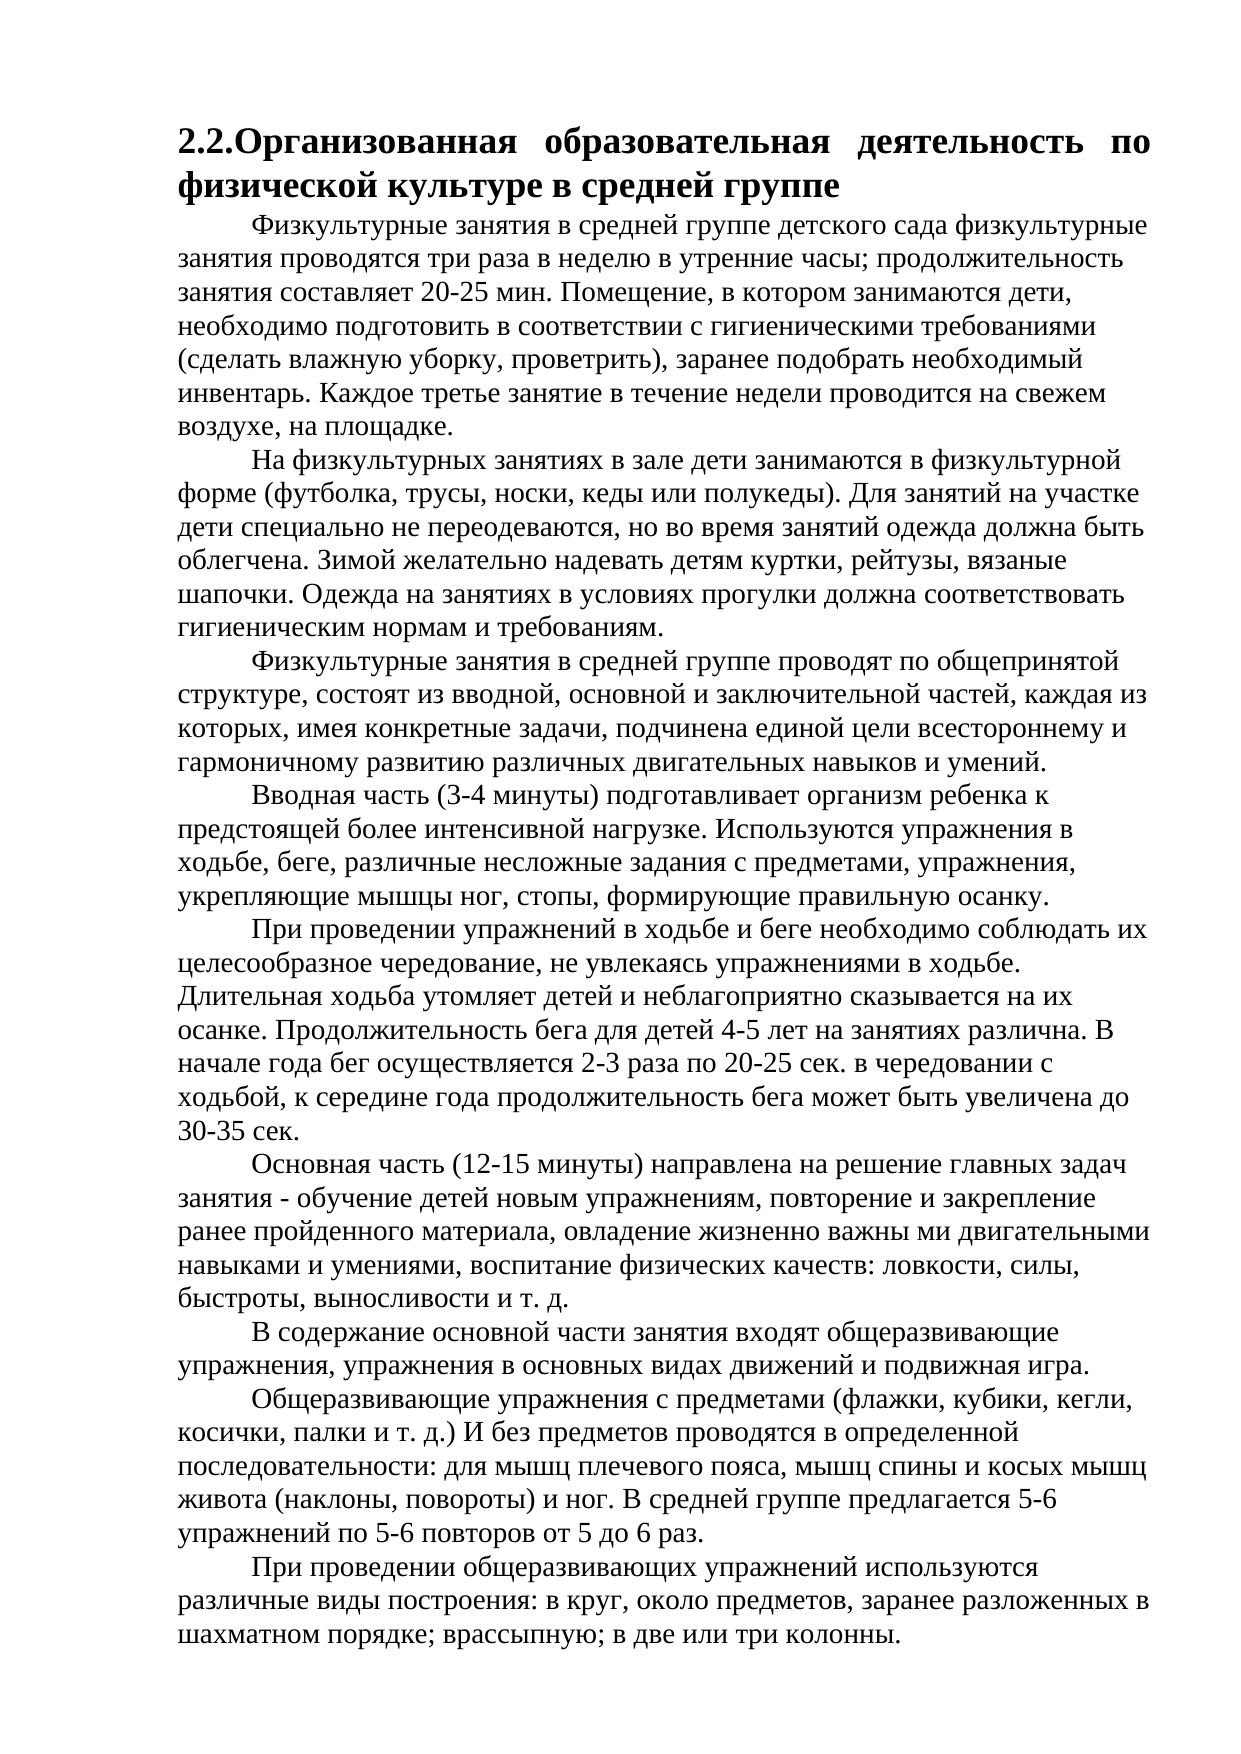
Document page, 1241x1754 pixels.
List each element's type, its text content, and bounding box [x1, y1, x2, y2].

text Вводная часть (3-4 минуты) подготавливает организм ребенка к предстоящей более интенсивной нагрузке. Используются упражнения в ходьбе, беге, различные несложные задания с предметами, упражнения, укрепляющие мышцы ног, стопы, формирующие правильную осанку. [177, 777, 1152, 911]
text 2.2.Организованная образовательная деятельность по физической культуре в средней группе [177, 118, 1152, 207]
text Физкультурные занятия в средней группе детского сада физкультурные занятия проводятся три раза в неделю в утренние часы; продолжительность занятия составляет 20-25 мин. Помещение, в котором занимаются дети, необходимо подготовить в соответствии с гигиеническими требованиями (сделать влажную уборку, проветрить), заранее подобрать необходимый инвентарь. Каждое третье занятие в течение недели проводится на свежем воздухе, на площадке. [177, 207, 1152, 442]
text При проведении упражнений в ходьбе и беге необходимо соблюдать их целесообразное чередование, не увлекаясь упражнениями в ходьбе. Длительная ходьба утомляет детей и неблагоприятно сказывается на их осанке. Продолжительность бега для детей 4-5 лет на занятиях различна. В начале года бег осуществляется 2-3 раза по 20-25 сек. в чередовании с ходьбой, к середине года продолжительность бега может быть увеличена до 30-35 сек. [177, 911, 1152, 1146]
text При проведении общеразвивающих упражнений используются различные виды построения: в круг, около предметов, заранее разложенных в шахматном порядке; врассыпную; в две или три колонны. [177, 1549, 1152, 1649]
text В содержание основной части занятия входят общеразвивающие упражнения, упражнения в основных видах движений и подвижная игра. [177, 1314, 1152, 1381]
text Основная часть (12-15 минуты) направлена на решение главных задач занятия - обучение детей новым упражнениям, повторение и закрепление ранее пройденного материала, овладение жизненно важны ми двигательными навыками и умениями, воспитание физических качеств: ловкости, силы, быстроты, выносливости и т. д. [177, 1146, 1152, 1314]
text На физкультурных занятиях в зале дети занимаются в физкультурной форме (футболка, трусы, носки, кеды или полукеды). Для занятий на участке дети специально не переодеваются, но во время занятий одежда должна быть облегчена. Зимой желательно надевать детям куртки, рейтузы, вязаные шапочки. Одежда на занятиях в условиях прогулки должна соответствовать гигиеническим нормам и требованиям. [177, 442, 1152, 643]
text Физкультурные занятия в средней группе проводят по общепринятой структуре, состоят из вводной, основной и заключительной частей, каждая из которых, имея конкретные задачи, подчинена единой цели всестороннему и гармоничному развитию различных двигательных навыков и умений. [177, 643, 1152, 777]
text Общеразвивающие упражнения с предметами (флажки, кубики, кегли, косички, палки и т. д.) И без предметов проводятся в определенной последовательности: для мышц плечевого пояса, мышц спины и косых мышц живота (наклоны, повороты) и ног. В средней группе предлагается 5-6 упражнений по 5-6 повторов от 5 до 6 раз. [177, 1381, 1152, 1549]
